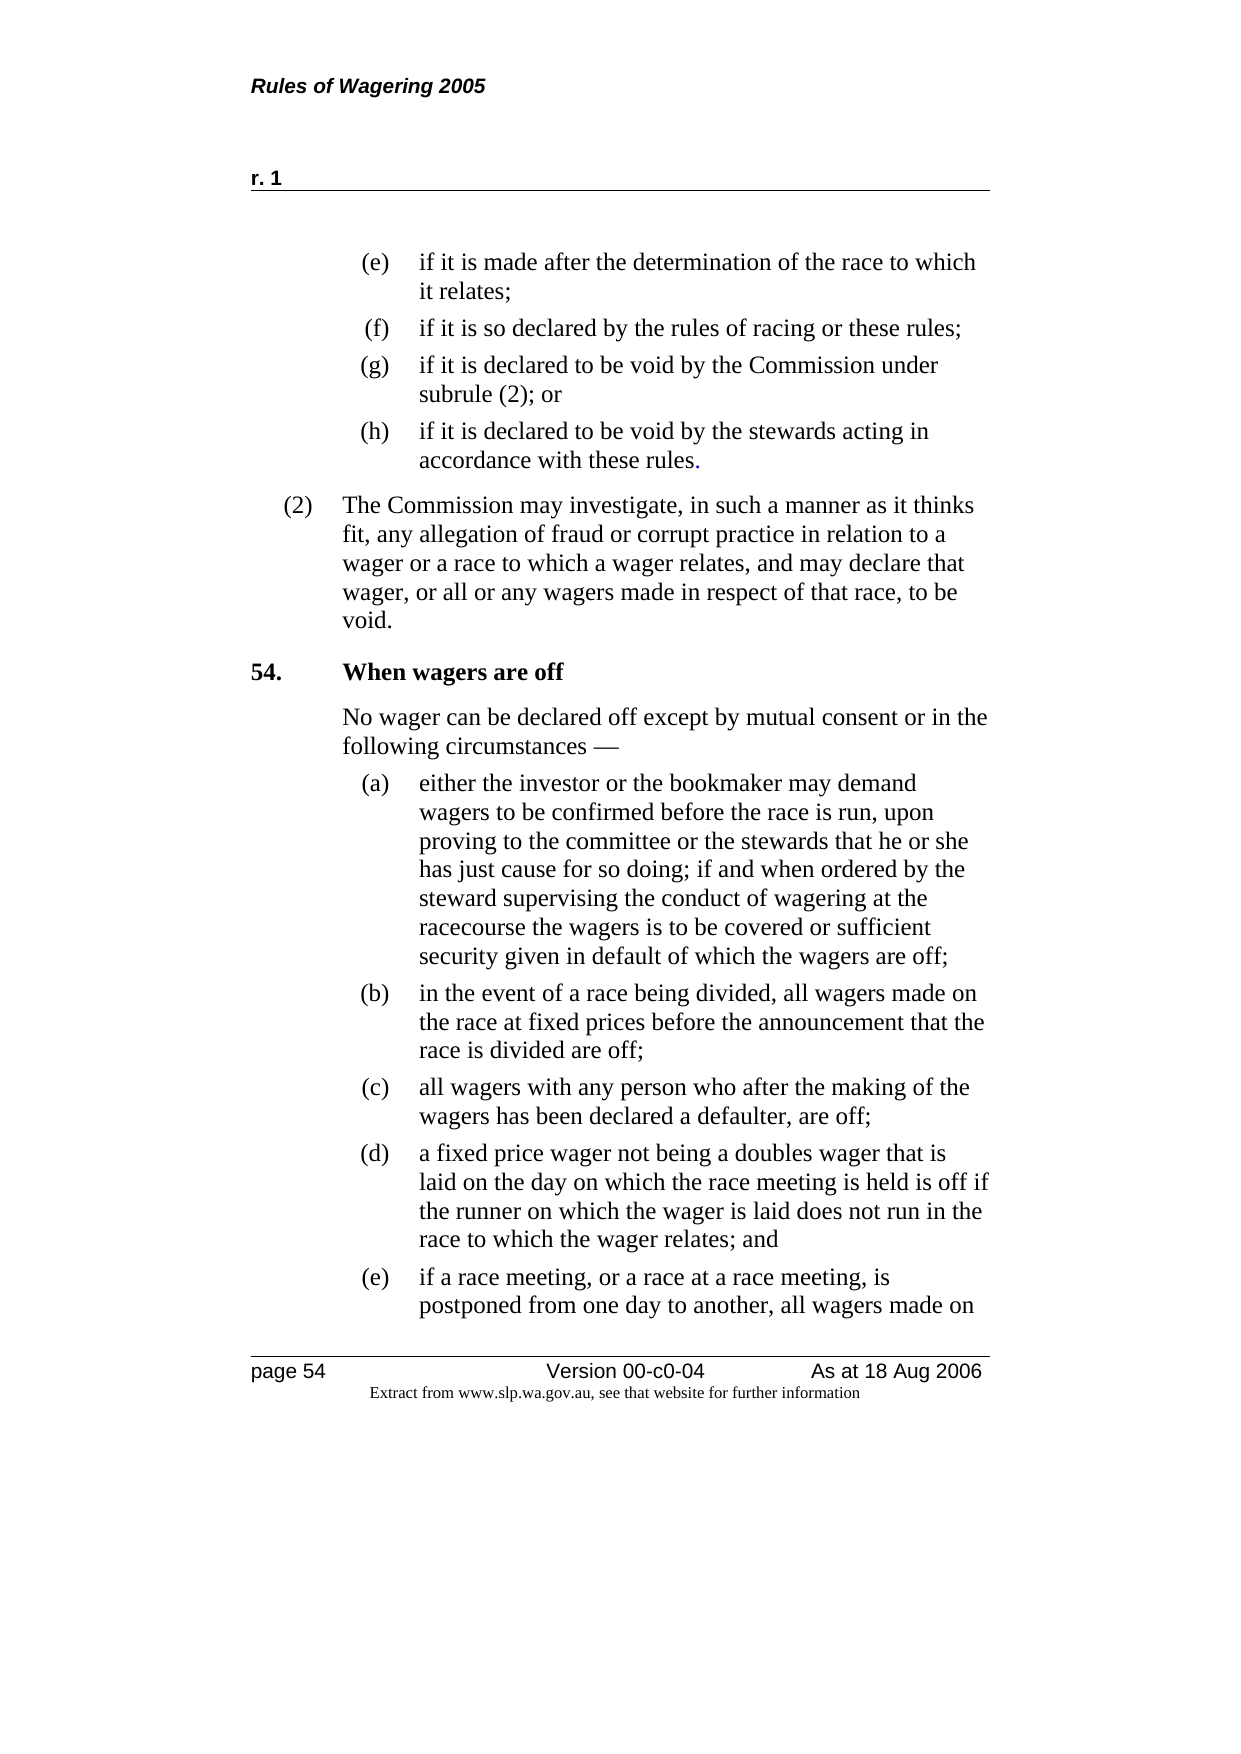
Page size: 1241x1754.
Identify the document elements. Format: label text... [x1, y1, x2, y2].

subtitle 54. When wagers are off [251, 657, 990, 686]
text (a) either the investor or the bookmaker may demand wagers to be confirmed before the race is run, upon proving to the committee or the stewards that he or she has just cause for so doing; if and when ordered by the steward supervising the conduct of wagering at the racecourse the wagers is to be covered or sufficient security given in default of which the wagers are off; [251, 768, 990, 969]
text (f) if it is so declared by the rules of racing or these rules; [251, 313, 990, 342]
text (b) in the event of a race being divided, all wagers made on the race at fixed prices before the announcement that the race is divided are off; [251, 978, 990, 1064]
text (d) a fixed price wager not being a doubles wager that is laid on the day on which the race meeting is held is off if the runner on which the wager is laid does not run in the race to which the wager relates; and [251, 1138, 990, 1253]
text (h) if it is declared to be void by the stewards acting in accordance with these rules. [251, 416, 990, 474]
text (g) if it is declared to be void by the Commission under subrule (2); or [251, 350, 990, 408]
text (2) The Commission may investigate, in such a manner as it thinks fit, any allegation of fraud or corrupt practice in relation to a wager or a race to which a wager relates, and may declare that wager, or all or any wagers made in respect of that race, to be void. [251, 490, 990, 634]
text (c) all wagers with any person who after the making of the wagers has been declared a defaulter, are off; [251, 1072, 990, 1130]
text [251, 1262, 990, 1319]
text No wager can be declared off except by mutual consent or in the following circumstances — [251, 702, 990, 760]
text (e) if it is made after the determination of the race to which it relates; [251, 247, 990, 305]
